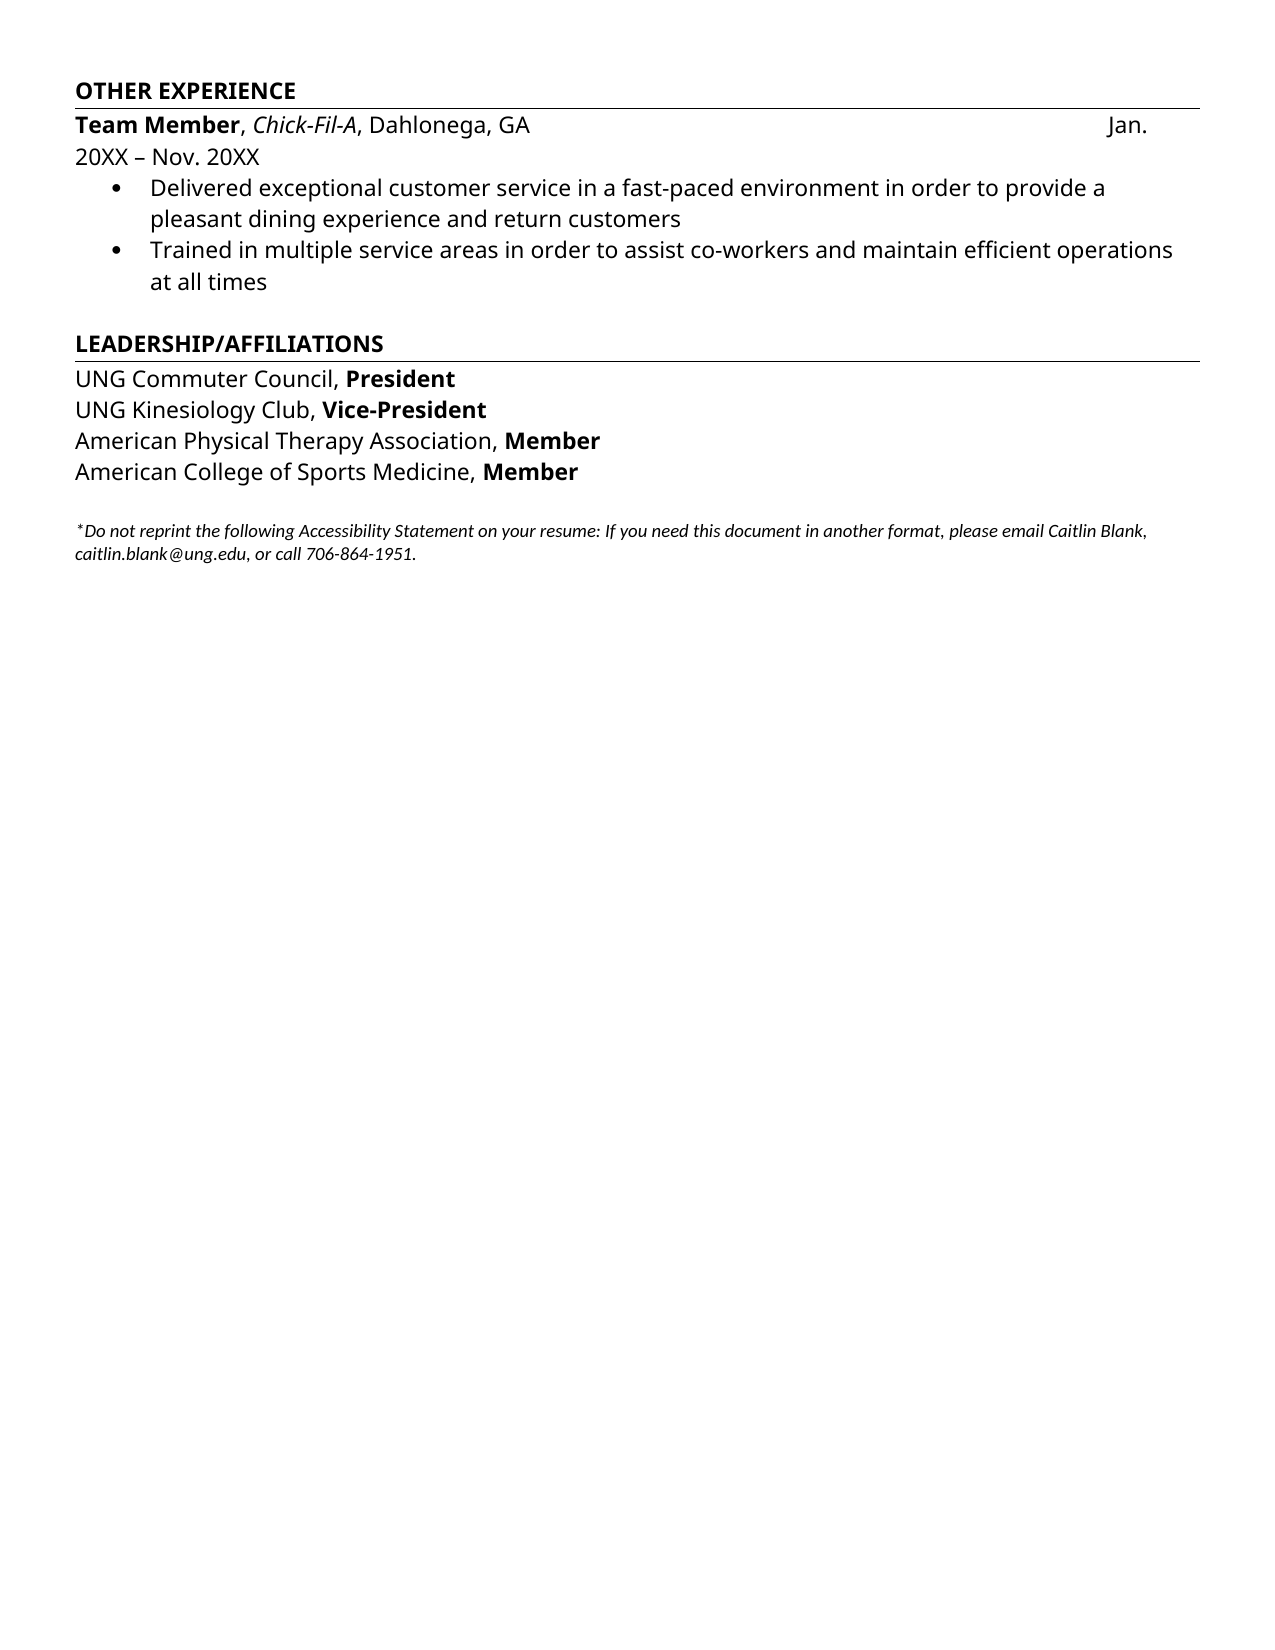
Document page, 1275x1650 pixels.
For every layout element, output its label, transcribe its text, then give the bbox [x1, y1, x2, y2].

text UNG Commuter Council, President [75, 362, 1200, 394]
text LEADERSHIP/AFFILIATIONS [75, 328, 1200, 361]
list Delivered exceptional customer service in a fast-paced environment in order to provide a pleasant dining experience and return customers [112, 172, 1200, 234]
list Trained in multiple service areas in order to assist co-workers and maintain efficient operations at all times [112, 234, 1200, 297]
text Team Member, Chick-Fil-A, Dahlonega, GA Jan. 20XX – Nov. 20XX [75, 109, 1200, 172]
text OTHER EXPERIENCE [75, 75, 1200, 108]
text UNG Kinesiology Club, Vice-President [75, 394, 1200, 425]
text American College of Sports Medicine, Member [75, 456, 1200, 487]
text American Physical Therapy Association, Member [75, 425, 1200, 456]
text *Do not reprint the following Accessibility Statement on your resume: If you need this document in another format, please email Caitlin Blank, caitlin.blank@ung.edu, or call 706-864-1951. [75, 519, 1200, 564]
